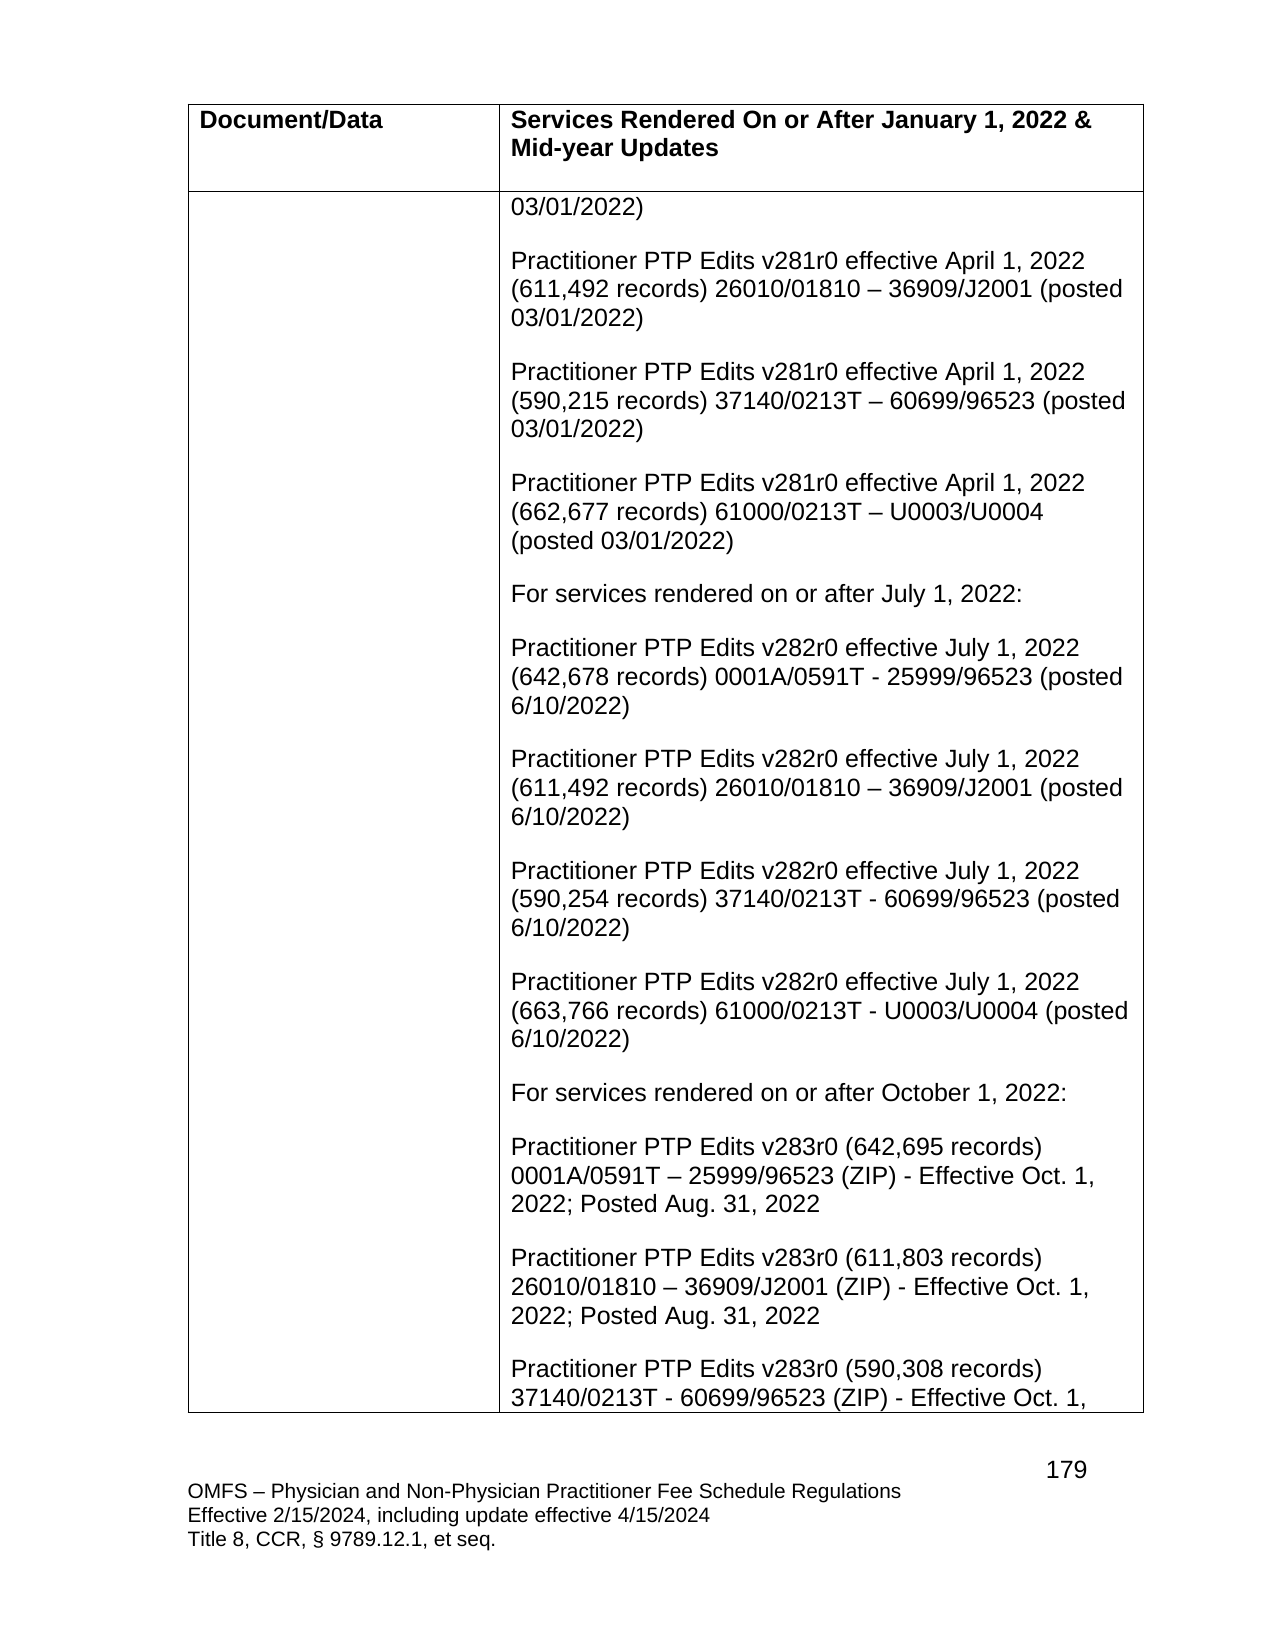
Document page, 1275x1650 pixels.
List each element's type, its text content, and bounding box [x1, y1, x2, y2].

table_header Document/Data [189, 105, 499, 191]
table_header Services Rendered On or After January 1, 2022 & Mid-year Updates [500, 105, 1143, 191]
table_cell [500, 192, 1143, 1412]
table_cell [189, 192, 499, 1412]
